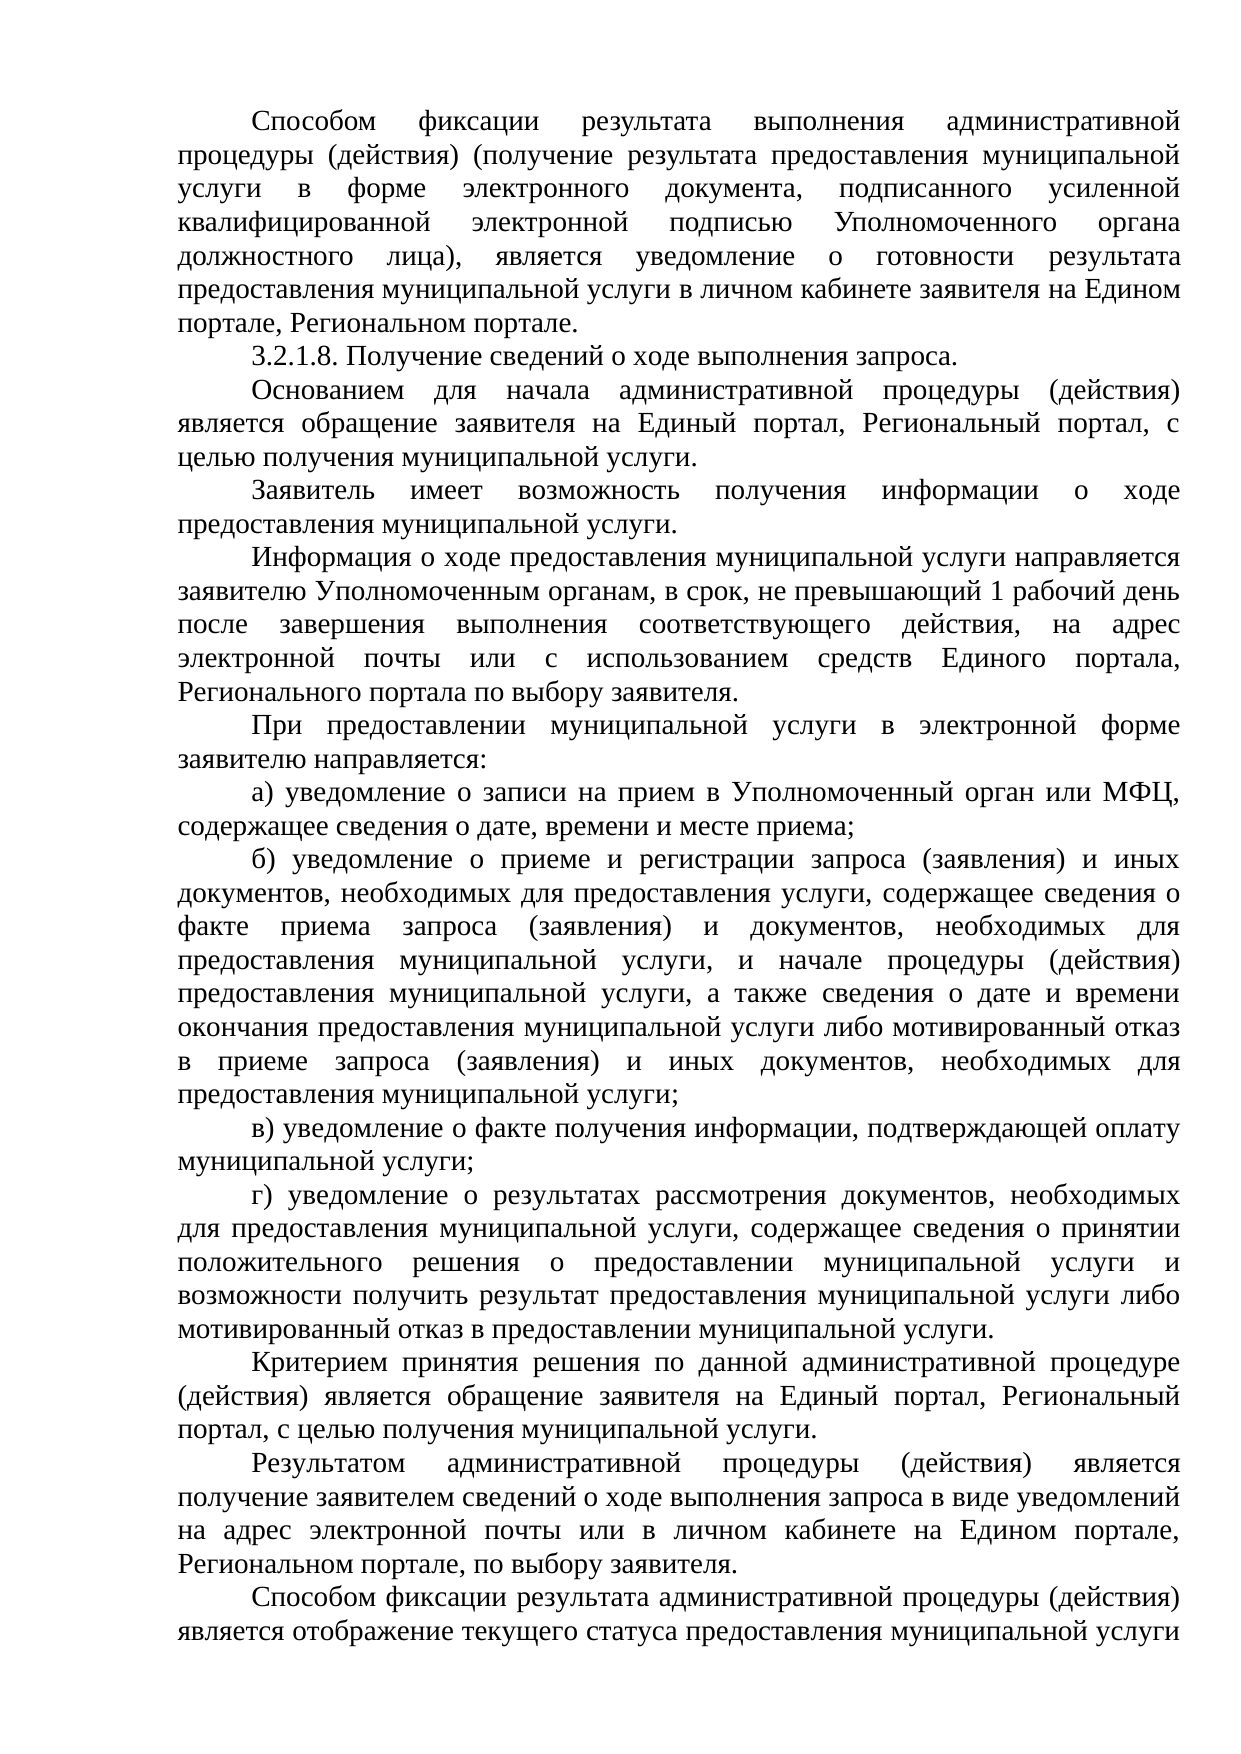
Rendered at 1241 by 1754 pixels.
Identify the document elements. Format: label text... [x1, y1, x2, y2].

text г) уведомление о результатах рассмотрения документов, необходимых для предоставления муниципальной услуги, содержащее сведения о принятии положительного решения о предоставлении муниципальной услуги и возможности получить результат предоставления муниципальной услуги либо мотивированный отказ в предоставлении муниципальной услуги. [177, 1177, 1181, 1344]
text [177, 1579, 1181, 1646]
text Результатом административной процедуры (действия) является получение заявителем сведений о ходе выполнения запроса в виде уведомлений на адрес электронной почты или в личном кабинете на Едином портале, Региональном портале, по выбору заявителя. [177, 1445, 1181, 1579]
text Критерием принятия решения по данной административной процедуре (действия) является обращение заявителя на Единый портал, Региональный портал, с целью получения муниципальной услуги. [177, 1344, 1181, 1445]
text Способом фиксации результата выполнения административной процедуры (действия) (получение результата предоставления муниципальной услуги в форме электронного документа, подписанного усиленной квалифицированной электронной подписью Уполномоченного органа должностного лица), является уведомление о готовности результата предоставления муниципальной услуги в личном кабинете заявителя на Едином портале, Региональном портале. [177, 103, 1181, 338]
text в) уведомление о факте получения информации, подтверждающей оплату муниципальной услуги; [177, 1110, 1181, 1177]
text 3.2.1.8. Получение сведений о ходе выполнения запроса. [177, 338, 1181, 372]
text а) уведомление о записи на прием в Уполномоченный орган или МФЦ, содержащее сведения о дате, времени и месте приема; [177, 774, 1181, 841]
text Основанием для начала административной процедуры (действия) является обращение заявителя на Единый портал, Региональный портал, с целью получения муниципальной услуги. [177, 372, 1181, 472]
text б) уведомление о приеме и регистрации запроса (заявления) и иных документов, необходимых для предоставления услуги, содержащее сведения о факте приема запроса (заявления) и документов, необходимых для предоставления муниципальной услуги, и начале процедуры (действия) предоставления муниципальной услуги, а также сведения о дате и времени окончания предоставления муниципальной услуги либо мотивированный отказ в приеме запроса (заявления) и иных документов, необходимых для предоставления муниципальной услуги; [177, 841, 1181, 1110]
text Информация о ходе предоставления муниципальной услуги направляется заявителю Уполномоченным органам, в срок, не превышающий 1 рабочий день после завершения выполнения соответствующего действия, на адрес электронной почты или с использованием средств Единого портала, Регионального портала по выбору заявителя. [177, 539, 1181, 707]
text При предоставлении муниципальной услуги в электронной форме заявителю направляется: [177, 707, 1181, 774]
text Заявитель имеет возможность получения информации о ходе предоставления муниципальной услуги. [177, 472, 1181, 539]
